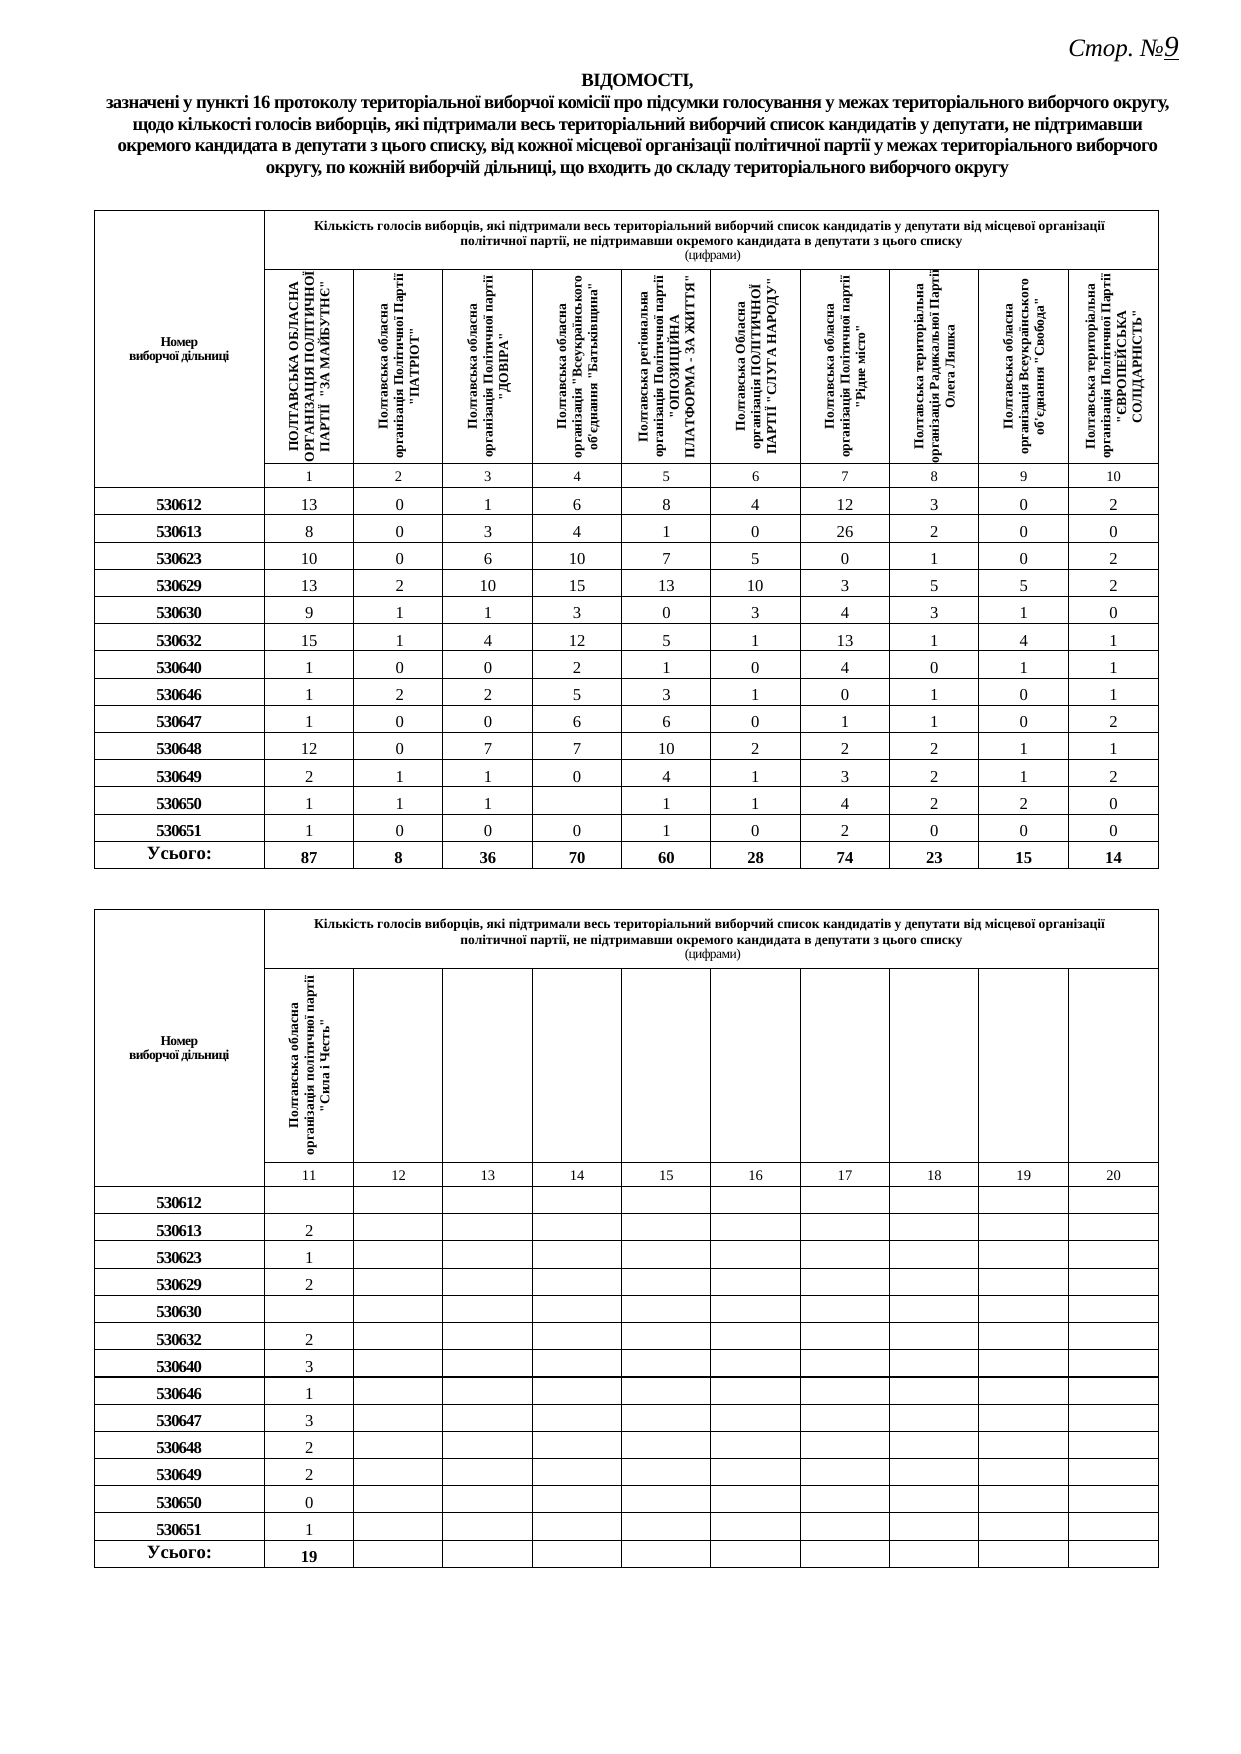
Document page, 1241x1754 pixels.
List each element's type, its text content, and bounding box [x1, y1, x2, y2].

table_cell 3 [265, 1405, 353, 1431]
table_cell 6 [533, 488, 621, 514]
table_cell 2 [354, 570, 442, 596]
table_cell [354, 1541, 442, 1567]
table_cell 0 [890, 815, 978, 841]
table_cell 2 [265, 1432, 353, 1458]
table_cell 4 [801, 787, 889, 813]
table_cell [801, 1459, 889, 1485]
table_cell [711, 1486, 800, 1512]
table_cell 0 [354, 706, 442, 732]
table_cell 0 [622, 597, 710, 623]
table_cell 1 [443, 760, 532, 786]
table_cell 2 [890, 760, 978, 786]
table_cell [354, 1323, 442, 1349]
table_cell [443, 1405, 532, 1431]
table_cell [801, 1432, 889, 1458]
table_cell 87 [265, 842, 353, 868]
table_cell [443, 1513, 532, 1539]
table_cell [979, 1432, 1068, 1458]
table_cell 0 [711, 706, 800, 732]
table_cell [354, 1432, 442, 1458]
table_cell 6 [711, 464, 800, 487]
table_cell 2 [265, 1459, 353, 1485]
table_cell [890, 969, 978, 1162]
table_cell 1 [443, 488, 532, 514]
table_cell [443, 1241, 532, 1268]
table_cell [1069, 1459, 1158, 1485]
table_cell [979, 1187, 1068, 1213]
table_cell 0 [533, 815, 621, 841]
table_cell 1 [443, 787, 532, 813]
table_cell 4 [801, 597, 889, 623]
table_cell [979, 1269, 1068, 1295]
table_cell 19 [979, 1163, 1068, 1186]
table_cell [801, 1323, 889, 1349]
table_cell 0 [443, 706, 532, 732]
table_cell [443, 969, 532, 1162]
text ВІДОМОСТІ, [94, 69, 1181, 91]
table_cell 2 [265, 760, 353, 786]
table_cell 12 [533, 624, 621, 650]
table_cell 1 [265, 1241, 353, 1268]
table_cell [622, 1269, 710, 1295]
table_cell 13 [265, 570, 353, 596]
table_cell 1 [265, 464, 353, 487]
table_cell 530632 [95, 1323, 264, 1349]
table_cell 530646 [95, 1378, 264, 1403]
table_cell 0 [533, 760, 621, 786]
table_cell [890, 1214, 978, 1240]
table_cell [711, 1350, 800, 1376]
table_cell [443, 1350, 532, 1376]
table_cell 0 [354, 651, 442, 677]
table_cell 70 [533, 842, 621, 868]
table_cell 530650 [95, 787, 264, 813]
table_cell 7 [443, 733, 532, 759]
table_cell 12 [801, 488, 889, 514]
table_cell [890, 1323, 978, 1349]
text зазначені у пункті 16 протоколу територіальної виборчої комісії про підсумки голосування у межах територіального виборчого округу, щодо кількості голосів виборців, які підтримали весь територіальний виборчий список кандидатів у депутати, не підтримавши окремого кандидата в депутати з цього списку, від кожної місцевої організації політичної партії у межах територіального виборчого округу, по кожній виборчій дільниці, що входить до складу територіального виборчого округу [94, 91, 1181, 177]
table_cell [801, 1214, 889, 1240]
table_cell 3 [711, 597, 800, 623]
table_cell Полтавська обласна організація "Всеукраїнського об'єднання "Батьківщина" [533, 270, 621, 463]
table_cell [533, 1241, 621, 1268]
table_cell 2 [890, 733, 978, 759]
table_cell Полтавська регіональна організація Політичної партії "ОПОЗИЦІЙНА ПЛАТФОРМА - ЗА ЖИТТЯ" [622, 270, 710, 463]
table_cell 3 [801, 760, 889, 786]
table_cell 0 [443, 815, 532, 841]
table_cell 8 [890, 464, 978, 487]
table_cell 16 [711, 1163, 800, 1186]
table_cell 0 [354, 543, 442, 569]
table_cell 14 [1069, 842, 1158, 868]
table_cell 530647 [95, 1405, 264, 1431]
table_cell [979, 1241, 1068, 1268]
table_cell 10 [1069, 464, 1158, 487]
table_cell [533, 1323, 621, 1349]
table_cell [801, 1350, 889, 1376]
table_cell [443, 1459, 532, 1485]
table_cell 3 [890, 597, 978, 623]
table_cell 2 [1069, 706, 1158, 732]
table_cell [979, 1323, 1068, 1349]
table_cell [533, 1350, 621, 1376]
table_cell 1 [890, 624, 978, 650]
table_cell 530651 [95, 815, 264, 841]
table_cell 2 [801, 733, 889, 759]
table_cell 2 [979, 787, 1068, 813]
table_cell 530640 [95, 651, 264, 677]
table_cell [890, 1269, 978, 1295]
table_cell 18 [890, 1163, 978, 1186]
table_cell 530649 [95, 760, 264, 786]
table_cell 15 [533, 570, 621, 596]
table_cell 9 [979, 464, 1068, 487]
table_cell [801, 1378, 889, 1403]
table_cell [622, 1296, 710, 1322]
table_cell [711, 1432, 800, 1458]
table_cell 2 [265, 1323, 353, 1349]
table_cell [890, 1296, 978, 1322]
table_cell [979, 1405, 1068, 1431]
table_cell [890, 1241, 978, 1268]
table_cell 1 [890, 543, 978, 569]
table_cell [1069, 1269, 1158, 1295]
table_cell 4 [979, 624, 1068, 650]
table_cell 0 [354, 515, 442, 542]
table_cell 10 [443, 570, 532, 596]
table_cell 2 [890, 787, 978, 813]
table_cell 1 [265, 679, 353, 705]
table_cell 36 [443, 842, 532, 868]
table_cell 1 [1069, 624, 1158, 650]
table_cell 530623 [95, 1241, 264, 1268]
table_cell [354, 1187, 442, 1213]
table_cell [533, 1432, 621, 1458]
table_cell 12 [265, 733, 353, 759]
table_cell 2 [533, 651, 621, 677]
table_cell [1069, 1350, 1158, 1376]
table_cell 1 [354, 787, 442, 813]
table_cell 1 [443, 597, 532, 623]
table_cell 0 [979, 543, 1068, 569]
table_cell 530630 [95, 597, 264, 623]
table_cell 530648 [95, 733, 264, 759]
table_cell [890, 1459, 978, 1485]
table_cell [265, 1187, 353, 1213]
table_cell 10 [711, 570, 800, 596]
table_cell [533, 1459, 621, 1485]
table_cell [979, 1541, 1068, 1567]
table_cell 6 [533, 706, 621, 732]
table_cell [622, 1432, 710, 1458]
table_cell 6 [443, 543, 532, 569]
table_cell [533, 1214, 621, 1240]
table_cell 74 [801, 842, 889, 868]
table_cell [622, 1214, 710, 1240]
table_cell 1 [1069, 651, 1158, 677]
table_cell 2 [1069, 760, 1158, 786]
table_cell [622, 1187, 710, 1213]
table_cell 28 [711, 842, 800, 868]
table_cell 1 [979, 760, 1068, 786]
table_cell Полтавська Обласна організація ПОЛІТИЧНОЇ ПАРТІЇ "СЛУГА НАРОДУ" [711, 270, 800, 463]
table_cell [354, 969, 442, 1162]
table_cell [622, 1350, 710, 1376]
table_cell 5 [890, 570, 978, 596]
table_cell 1 [890, 679, 978, 705]
table_cell [979, 1486, 1068, 1512]
table_cell 1 [979, 597, 1068, 623]
table_cell 2 [354, 464, 442, 487]
table_cell 17 [801, 1163, 889, 1186]
table_cell 3 [443, 464, 532, 487]
table_cell [443, 1378, 532, 1403]
table_cell [354, 1350, 442, 1376]
table_cell 2 [801, 815, 889, 841]
table_cell 3 [265, 1350, 353, 1376]
table_cell [711, 1513, 800, 1539]
table_cell [354, 1296, 442, 1322]
table_cell [801, 1405, 889, 1431]
table_cell 1 [265, 787, 353, 813]
table_cell [354, 1486, 442, 1512]
table_cell 3 [622, 679, 710, 705]
table_header Номер виборчої дільниці [95, 211, 264, 487]
table_cell 0 [979, 706, 1068, 732]
table_cell [979, 1350, 1068, 1376]
table_cell [801, 1513, 889, 1539]
table_cell [890, 1541, 978, 1567]
table_cell [711, 1187, 800, 1213]
table_cell 4 [533, 515, 621, 542]
table_cell [890, 1432, 978, 1458]
table_cell 1 [622, 651, 710, 677]
table_cell 530613 [95, 1214, 264, 1240]
table_cell [443, 1214, 532, 1240]
table_cell [1069, 1432, 1158, 1458]
table_cell 1 [354, 760, 442, 786]
table_cell 2 [890, 515, 978, 542]
table_cell 7 [622, 543, 710, 569]
table_cell 530632 [95, 624, 264, 650]
table_cell 530647 [95, 706, 264, 732]
table_cell [890, 1350, 978, 1376]
table_cell Усього: [95, 1541, 264, 1567]
table_cell [979, 1214, 1068, 1240]
table_header Кількість голосів виборців, які підтримали весь територіальний виборчий список кандидатів у депутати від місцевої організації політичної партії, не підтримавши окремого кандидата в депутати з цього списку (цифрами) [265, 910, 1158, 968]
table_cell 0 [354, 488, 442, 514]
table_cell 5 [622, 464, 710, 487]
table_cell 14 [533, 1163, 621, 1186]
table_cell 13 [265, 488, 353, 514]
table_cell [533, 1269, 621, 1295]
table_cell [890, 1405, 978, 1431]
table_cell 0 [801, 543, 889, 569]
table_cell [443, 1323, 532, 1349]
table_cell 5 [711, 543, 800, 569]
table_cell 7 [801, 464, 889, 487]
table_cell [622, 1513, 710, 1539]
table_cell [711, 1541, 800, 1567]
table_cell [801, 1241, 889, 1268]
table_cell 1 [979, 651, 1068, 677]
table_cell 1 [711, 787, 800, 813]
table_cell [711, 1296, 800, 1322]
table_cell 2 [1069, 570, 1158, 596]
table_cell 1 [801, 706, 889, 732]
table_cell 4 [711, 488, 800, 514]
table_cell 0 [354, 815, 442, 841]
table_cell 2 [711, 733, 800, 759]
table_cell [890, 1486, 978, 1512]
table_header Кількість голосів виборців, які підтримали весь територіальний виборчий список кандидатів у депутати від місцевої організації політичної партії, не підтримавши окремого кандидата в депутати з цього списку (цифрами) [265, 211, 1158, 269]
table_cell 1 [711, 679, 800, 705]
table_cell [533, 1486, 621, 1512]
table_cell [622, 1405, 710, 1431]
table_cell [443, 1486, 532, 1512]
table_cell 0 [711, 815, 800, 841]
table_cell [622, 1241, 710, 1268]
table_cell 1 [265, 706, 353, 732]
table_cell [533, 1296, 621, 1322]
table_cell 3 [443, 515, 532, 542]
table_cell 530612 [95, 1187, 264, 1213]
table_cell 19 [265, 1541, 353, 1567]
table_cell 530648 [95, 1432, 264, 1458]
table_cell 0 [354, 733, 442, 759]
table_cell [890, 1378, 978, 1403]
table_cell [890, 1513, 978, 1539]
table_cell 4 [443, 624, 532, 650]
table_cell [801, 1269, 889, 1295]
table_cell 4 [801, 651, 889, 677]
table_cell 8 [265, 515, 353, 542]
table_cell 15 [265, 624, 353, 650]
table_cell 4 [533, 464, 621, 487]
table_cell [443, 1187, 532, 1213]
table_cell [1069, 1296, 1158, 1322]
table_cell 12 [354, 1163, 442, 1186]
table_cell [711, 1214, 800, 1240]
table_cell 2 [1069, 543, 1158, 569]
table_header Номер виборчої дільниці [95, 910, 264, 1186]
table_cell [265, 1296, 353, 1322]
table_cell Полтавська обласна організація політичної партії "Сила і Честь" [265, 969, 353, 1162]
table_cell 15 [979, 842, 1068, 868]
table_cell 0 [1069, 787, 1158, 813]
table_cell [979, 1459, 1068, 1485]
table_cell 1 [890, 706, 978, 732]
table_cell [711, 1405, 800, 1431]
table_cell [443, 1296, 532, 1322]
table_cell 530651 [95, 1513, 264, 1539]
table_cell [354, 1405, 442, 1431]
table_cell 1 [622, 515, 710, 542]
table_cell [711, 969, 800, 1162]
table_cell 8 [622, 488, 710, 514]
table_cell 0 [979, 515, 1068, 542]
table_cell 10 [533, 543, 621, 569]
table_cell 23 [890, 842, 978, 868]
table_cell 7 [533, 733, 621, 759]
table_cell 530612 [95, 488, 264, 514]
table_cell 1 [265, 651, 353, 677]
table_cell 8 [354, 842, 442, 868]
table_cell [354, 1459, 442, 1485]
table_cell 0 [1069, 815, 1158, 841]
table_cell 0 [979, 679, 1068, 705]
table_cell 20 [1069, 1163, 1158, 1186]
table_cell ПОЛТАВСЬКА ОБЛАСНА ОРГАНІЗАЦІЯ ПОЛІТИЧНОЇ ПАРТІЇ "ЗА МАЙБУТНЄ" [265, 270, 353, 463]
table_cell [801, 1486, 889, 1512]
table_cell [1069, 1214, 1158, 1240]
table_cell [1069, 1405, 1158, 1431]
table_cell [711, 1323, 800, 1349]
table_cell 9 [265, 597, 353, 623]
table_cell 0 [890, 651, 978, 677]
table_cell 530646 [95, 679, 264, 705]
table_cell 3 [533, 597, 621, 623]
table_cell 15 [622, 1163, 710, 1186]
table_cell 530613 [95, 515, 264, 542]
table_cell [1069, 1241, 1158, 1268]
table_cell [1069, 1378, 1158, 1403]
table_cell 2 [443, 679, 532, 705]
table_cell 530629 [95, 1269, 264, 1295]
table_cell [1069, 969, 1158, 1162]
table_cell 26 [801, 515, 889, 542]
table_cell 1 [622, 815, 710, 841]
table_cell 0 [979, 488, 1068, 514]
table_cell 13 [622, 570, 710, 596]
table_cell 0 [443, 651, 532, 677]
table_cell Полтавська територіальна організація Політичної Партії "ЄВРОПЕЙСЬКА СОЛІДАРНІСТЬ" [1069, 270, 1158, 463]
table_cell Полтавська територіальна організація Радикальної Партії Олега Ляшка [890, 270, 978, 463]
table_cell 5 [979, 570, 1068, 596]
table_cell [801, 1296, 889, 1322]
table_cell [979, 1378, 1068, 1403]
table_cell [354, 1241, 442, 1268]
table_cell 11 [265, 1163, 353, 1186]
table_cell [622, 1459, 710, 1485]
table_cell [890, 1187, 978, 1213]
table_cell 4 [622, 760, 710, 786]
table_cell 5 [533, 679, 621, 705]
table_cell 1 [1069, 679, 1158, 705]
table_cell Полтавська обласна організація Політичної партії "Рідне місто" [801, 270, 889, 463]
table_cell [711, 1378, 800, 1403]
table_cell [711, 1459, 800, 1485]
table_cell [622, 1486, 710, 1512]
table_cell [443, 1541, 532, 1567]
table_cell 1 [711, 624, 800, 650]
table_cell 6 [622, 706, 710, 732]
table_cell [1069, 1323, 1158, 1349]
table_cell 1 [265, 1378, 353, 1403]
table_cell 0 [265, 1486, 353, 1512]
table_cell 0 [979, 815, 1068, 841]
table_cell Усього: [95, 842, 264, 868]
table_cell 1 [265, 1513, 353, 1539]
table_cell 1 [354, 597, 442, 623]
table_cell 3 [801, 570, 889, 596]
table_cell 530629 [95, 570, 264, 596]
table_cell [979, 969, 1068, 1162]
table_cell 530640 [95, 1350, 264, 1376]
table_cell 60 [622, 842, 710, 868]
table_cell 0 [1069, 515, 1158, 542]
table_cell 0 [711, 651, 800, 677]
table_cell 2 [265, 1214, 353, 1240]
table_cell Полтавська обласна організація Політичної Партії "ПАТРІОТ" [354, 270, 442, 463]
table_cell 3 [890, 488, 978, 514]
table_cell 13 [801, 624, 889, 650]
table_cell [622, 1541, 710, 1567]
table_cell [1069, 1541, 1158, 1567]
table_cell [711, 1269, 800, 1295]
table_cell 2 [1069, 488, 1158, 514]
table_cell [533, 1187, 621, 1213]
table_cell [533, 1378, 621, 1403]
table_cell 1 [1069, 733, 1158, 759]
table_cell [711, 1241, 800, 1268]
table_cell 0 [1069, 597, 1158, 623]
table_cell 530649 [95, 1459, 264, 1485]
table_cell [533, 969, 621, 1162]
table_cell 530630 [95, 1296, 264, 1322]
table_cell [979, 1513, 1068, 1539]
table_cell 10 [622, 733, 710, 759]
table_cell 1 [354, 624, 442, 650]
table_cell 530650 [95, 1486, 264, 1512]
table_cell [801, 969, 889, 1162]
table_cell [622, 969, 710, 1162]
table_cell [622, 1323, 710, 1349]
table_cell [443, 1432, 532, 1458]
table_cell [1069, 1513, 1158, 1539]
table_cell [1069, 1187, 1158, 1213]
table_cell [1069, 1486, 1158, 1512]
table_cell 1 [622, 787, 710, 813]
table_cell [533, 787, 621, 813]
table_cell [801, 1541, 889, 1567]
table_cell [443, 1269, 532, 1295]
table_cell 13 [443, 1163, 532, 1186]
table_cell 1 [711, 760, 800, 786]
table_cell [622, 1378, 710, 1403]
table_cell [979, 1296, 1068, 1322]
table_cell 1 [265, 815, 353, 841]
table_cell 2 [265, 1269, 353, 1295]
table_cell [354, 1269, 442, 1295]
table_cell Полтавська обласна організація Політичної партії "ДОВІРА" [443, 270, 532, 463]
table_cell [533, 1513, 621, 1539]
table_cell [354, 1378, 442, 1403]
table_cell 10 [265, 543, 353, 569]
table_cell 530623 [95, 543, 264, 569]
table_cell [354, 1214, 442, 1240]
table_cell 1 [979, 733, 1068, 759]
table_cell [801, 1187, 889, 1213]
table_cell 2 [354, 679, 442, 705]
table_cell [533, 1541, 621, 1567]
table_cell 0 [711, 515, 800, 542]
table_cell 5 [622, 624, 710, 650]
table_cell 0 [801, 679, 889, 705]
table_cell [354, 1513, 442, 1539]
table_cell [533, 1405, 621, 1431]
table_cell Полтавська обласна організація Всеукраїнського об'єднання "Свобода" [979, 270, 1068, 463]
